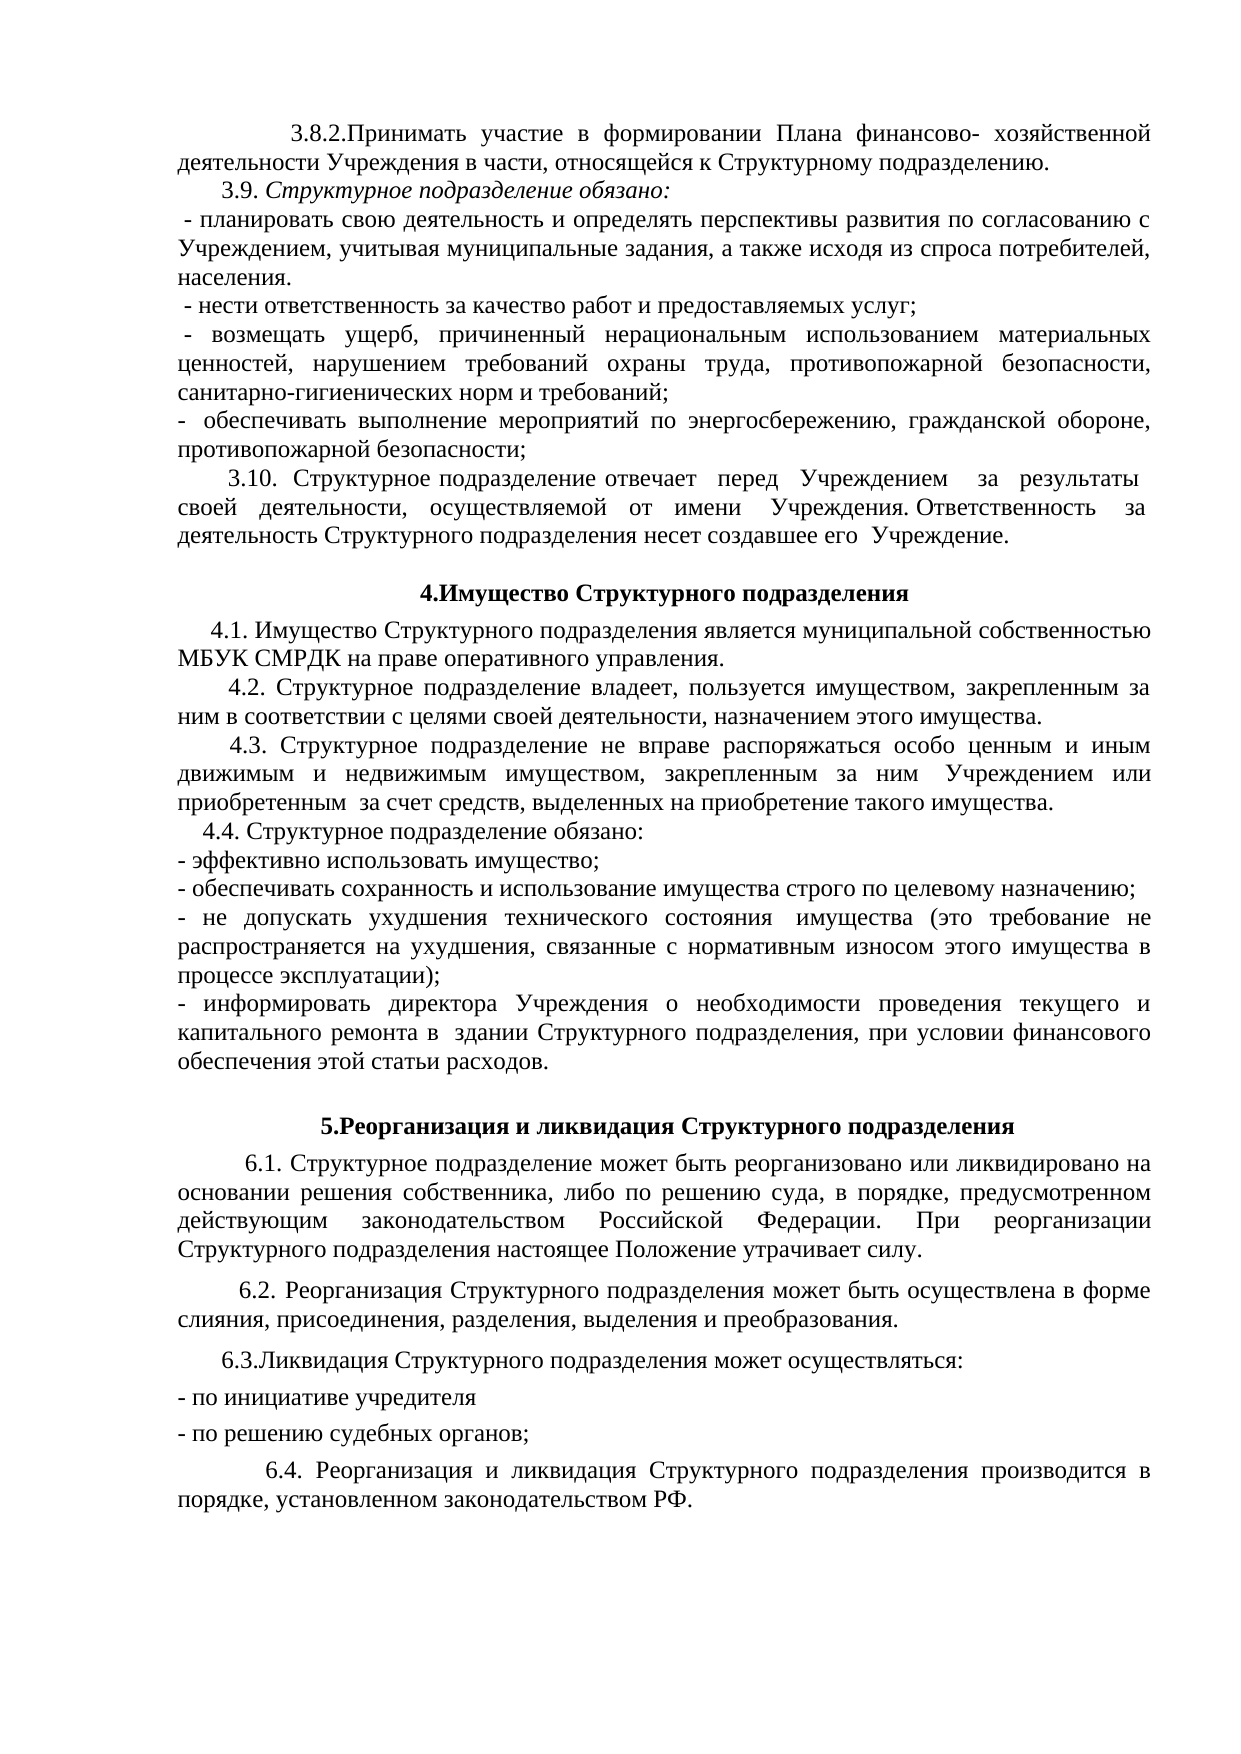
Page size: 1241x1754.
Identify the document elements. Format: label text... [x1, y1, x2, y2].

text - нести ответственность за качество работ и предоставляемых услуг; [177, 291, 1152, 319]
text 3.10. Структурное подразделение отвечает перед Учреждением за результаты своей деятельности, осуществляемой от имени Учреждения. Ответственность за деятельность Структурного подразделения несет создавшее его Учреждение. [177, 463, 1152, 549]
text 6.3.Ликвидация Структурного подразделения может осуществляться: [177, 1345, 1152, 1374]
text 6.1. Структурное подразделение может быть реорганизовано или ликвидировано на основании решения собственника, либо по решению суда, в порядке, предусмотренном действующим законодательством Российской Федерации. При реорганизации Структурного подразделения настоящее Положение утрачивает силу. [177, 1148, 1152, 1263]
text 6.4. Реорганизация и ликвидация Структурного подразделения производится в порядке, установленном законодательством РФ. [177, 1455, 1152, 1512]
text - по решению судебных органов; [177, 1418, 1152, 1447]
text 5.Реорганизация и ликвидация Структурного подразделения [177, 1111, 1152, 1140]
text - обеспечивать сохранность и использование имущества строго по целевому назначению; [177, 873, 1152, 902]
text 4.3. Структурное подразделение не вправе распоряжаться особо ценным и иным движимым и недвижимым имуществом, закрепленным за ним Учреждением или приобретенным за счет средств, выделенных на приобретение такого имущества. [177, 730, 1152, 816]
text 4.4. Структурное подразделение обязано: [177, 816, 1152, 845]
text - информировать директора Учреждения о необходимости проведения текущего и капитального ремонта в здании Структурного подразделения, при условии финансового обеспечения этой статьи расходов. [177, 988, 1152, 1075]
text - обеспечивать выполнение мероприятий по энергосбережению, гражданской обороне, противопожарной безопасности; [177, 406, 1152, 463]
text - эффективно использовать имущество; [177, 845, 1152, 873]
text 3.8.2.Принимать участие в формировании Плана финансово- хозяйственной деятельности Учреждения в части, относящейся к Структурному подразделению. [177, 118, 1152, 176]
text 4.1. Имущество Структурного подразделения является муниципальной собственностью МБУК СМРДК на праве оперативного управления. [177, 615, 1152, 672]
text - не допускать ухудшения технического состояния имущества (это требование не распространяется на ухудшения, связанные с нормативным износом этого имущества в процессе эксплуатации); [177, 902, 1152, 988]
text 3.9. Структурное подразделение обязано: [177, 176, 1152, 204]
text - планировать свою деятельность и определять перспективы развития по согласованию с Учреждением, учитывая муниципальные задания, а также исходя из спроса потребителей, населения. [177, 204, 1152, 291]
text - по инициативе учредителя [177, 1382, 1152, 1411]
text 4.2. Структурное подразделение владеет, пользуется имуществом, закрепленным за ним в соответствии с целями своей деятельности, назначением этого имущества. [177, 672, 1152, 730]
text 6.2. Реорганизация Структурного подразделения может быть осуществлена в форме слияния, присоединения, разделения, выделения и преобразования. [177, 1275, 1152, 1333]
text - возмещать ущерб, причиненный нерациональным использованием материальных ценностей, нарушением требований охраны труда, противопожарной безопасности, санитарно-гигиенических норм и требований; [177, 319, 1152, 406]
text 4.Имущество Структурного подразделения [177, 578, 1152, 607]
